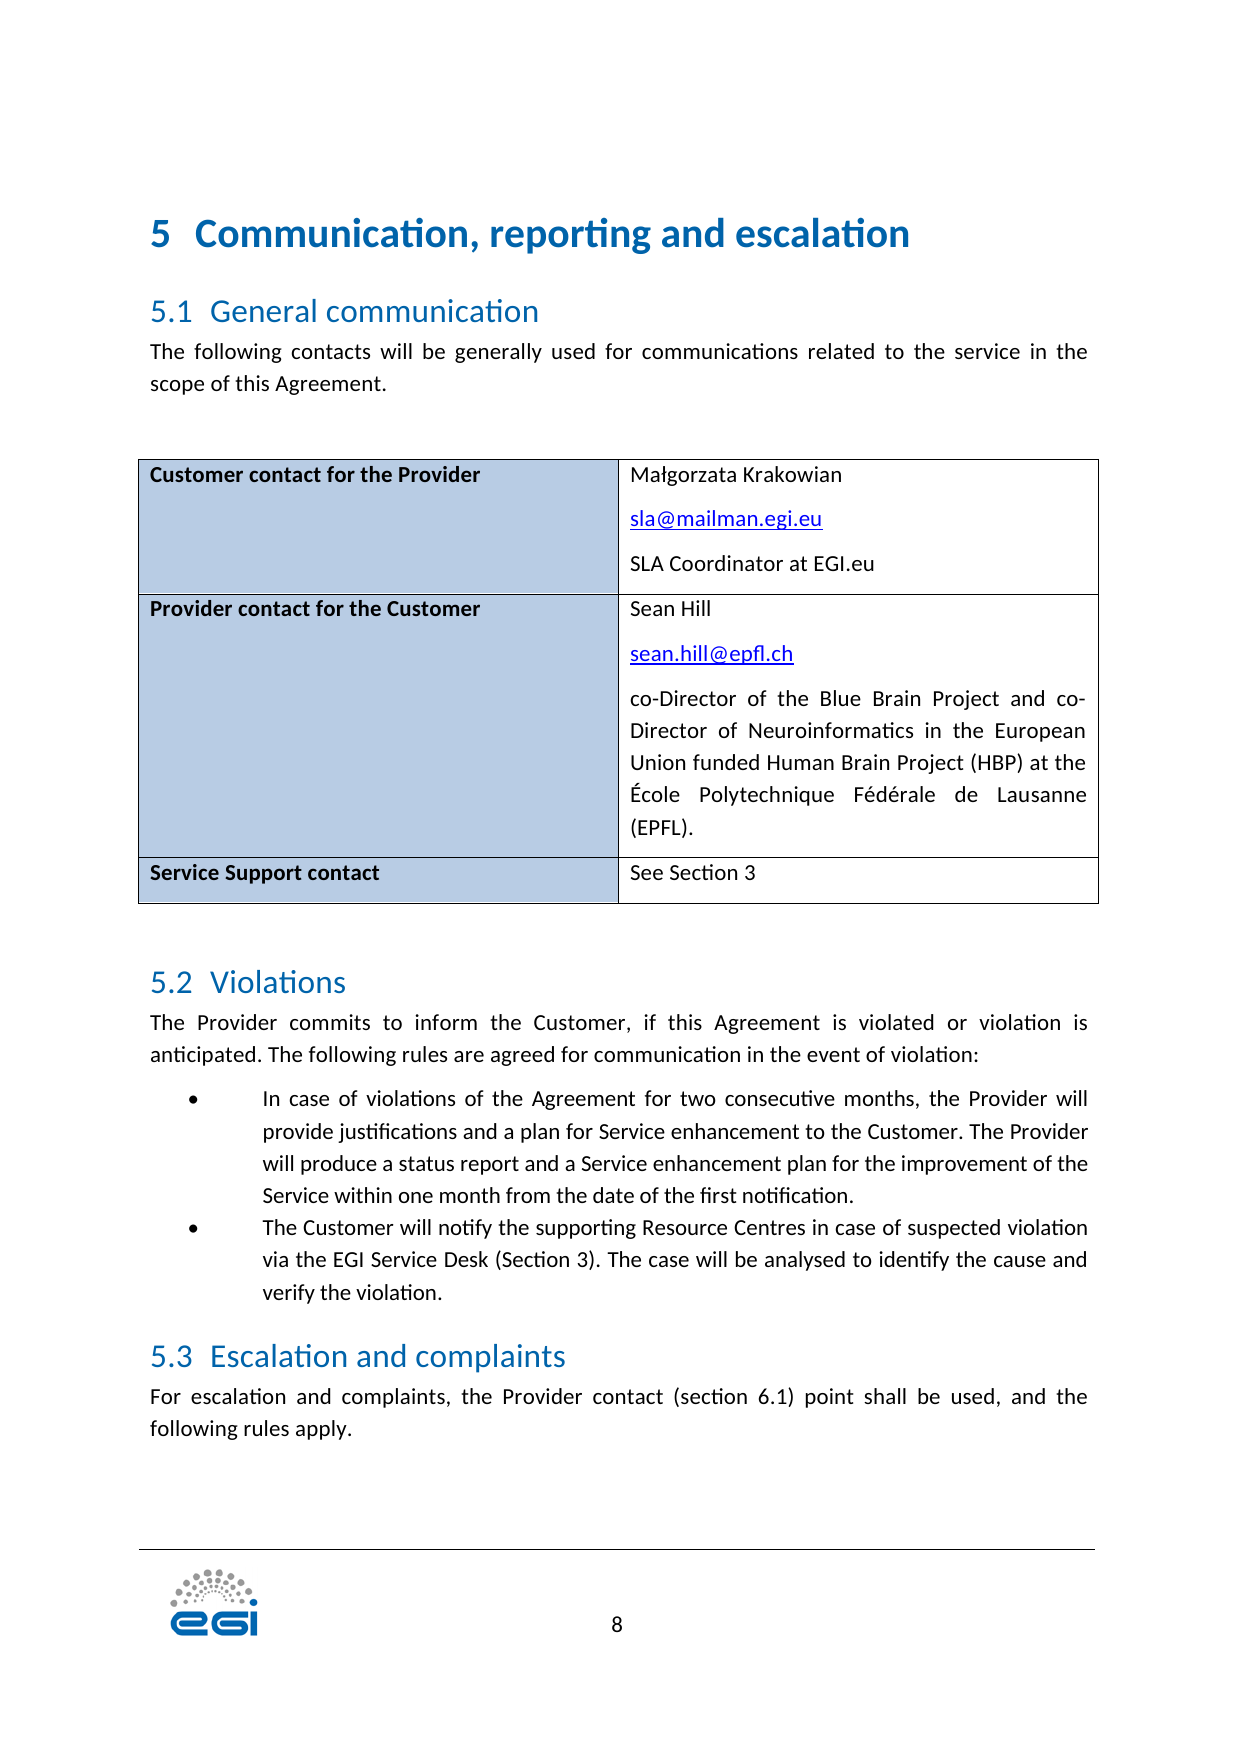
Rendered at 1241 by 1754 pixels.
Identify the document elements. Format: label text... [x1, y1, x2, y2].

table_cell Service Support contact [139, 858, 618, 902]
text The following contacts will be generally used for communications related to the service in the scope of this Agreement. [150, 337, 1090, 397]
table_header Customer contact for the Provider [139, 460, 618, 593]
table_header Małgorzata Krakowian sla@mailman.egi.eu SLA Coordinator at EGI.eu [619, 460, 1098, 593]
subtitle General communication [150, 290, 1090, 331]
text The Provider commits to inform the Customer, if this Agreement is violated or violation is anticipated. The following rules are agreed for communication in the event of violation: [150, 1008, 1090, 1068]
text For escalation and complaints, the Provider contact (section 6.1) point shall be used, and the following rules apply. [150, 1382, 1090, 1442]
table_cell See Section 3 [619, 858, 1098, 902]
subtitle Communication, reporting and escalation [150, 207, 1090, 258]
list In case of violations of the Agreement for two consecutive months, the Provider will provide justifications and a plan for Service enhancement to the Customer. The Provider will produce a status report and a Service enhancement plan for the improvement of the Service within one month from the date of the first notification. [187, 1084, 1090, 1209]
subtitle Violations [150, 961, 1090, 1001]
subtitle Escalation and complaints [150, 1335, 1090, 1376]
list The Customer will notify the supporting Resource Centres in case of suspected violation via the EGI Service Desk (Section 3). The case will be analysed to identify the cause and verify the violation. [187, 1213, 1090, 1306]
picture [150, 1567, 276, 1638]
table_cell Provider contact for the Customer [139, 595, 618, 857]
table_cell Sean Hill sean.hill@epfl.ch co-Director of the Blue Brain Project and co-Director of Neuroinformatics in the European Union funded Human Brain Project (HBP) at the École Poly­tech­nique Fédérale de Lau­sanne (EPFL). [619, 595, 1098, 857]
